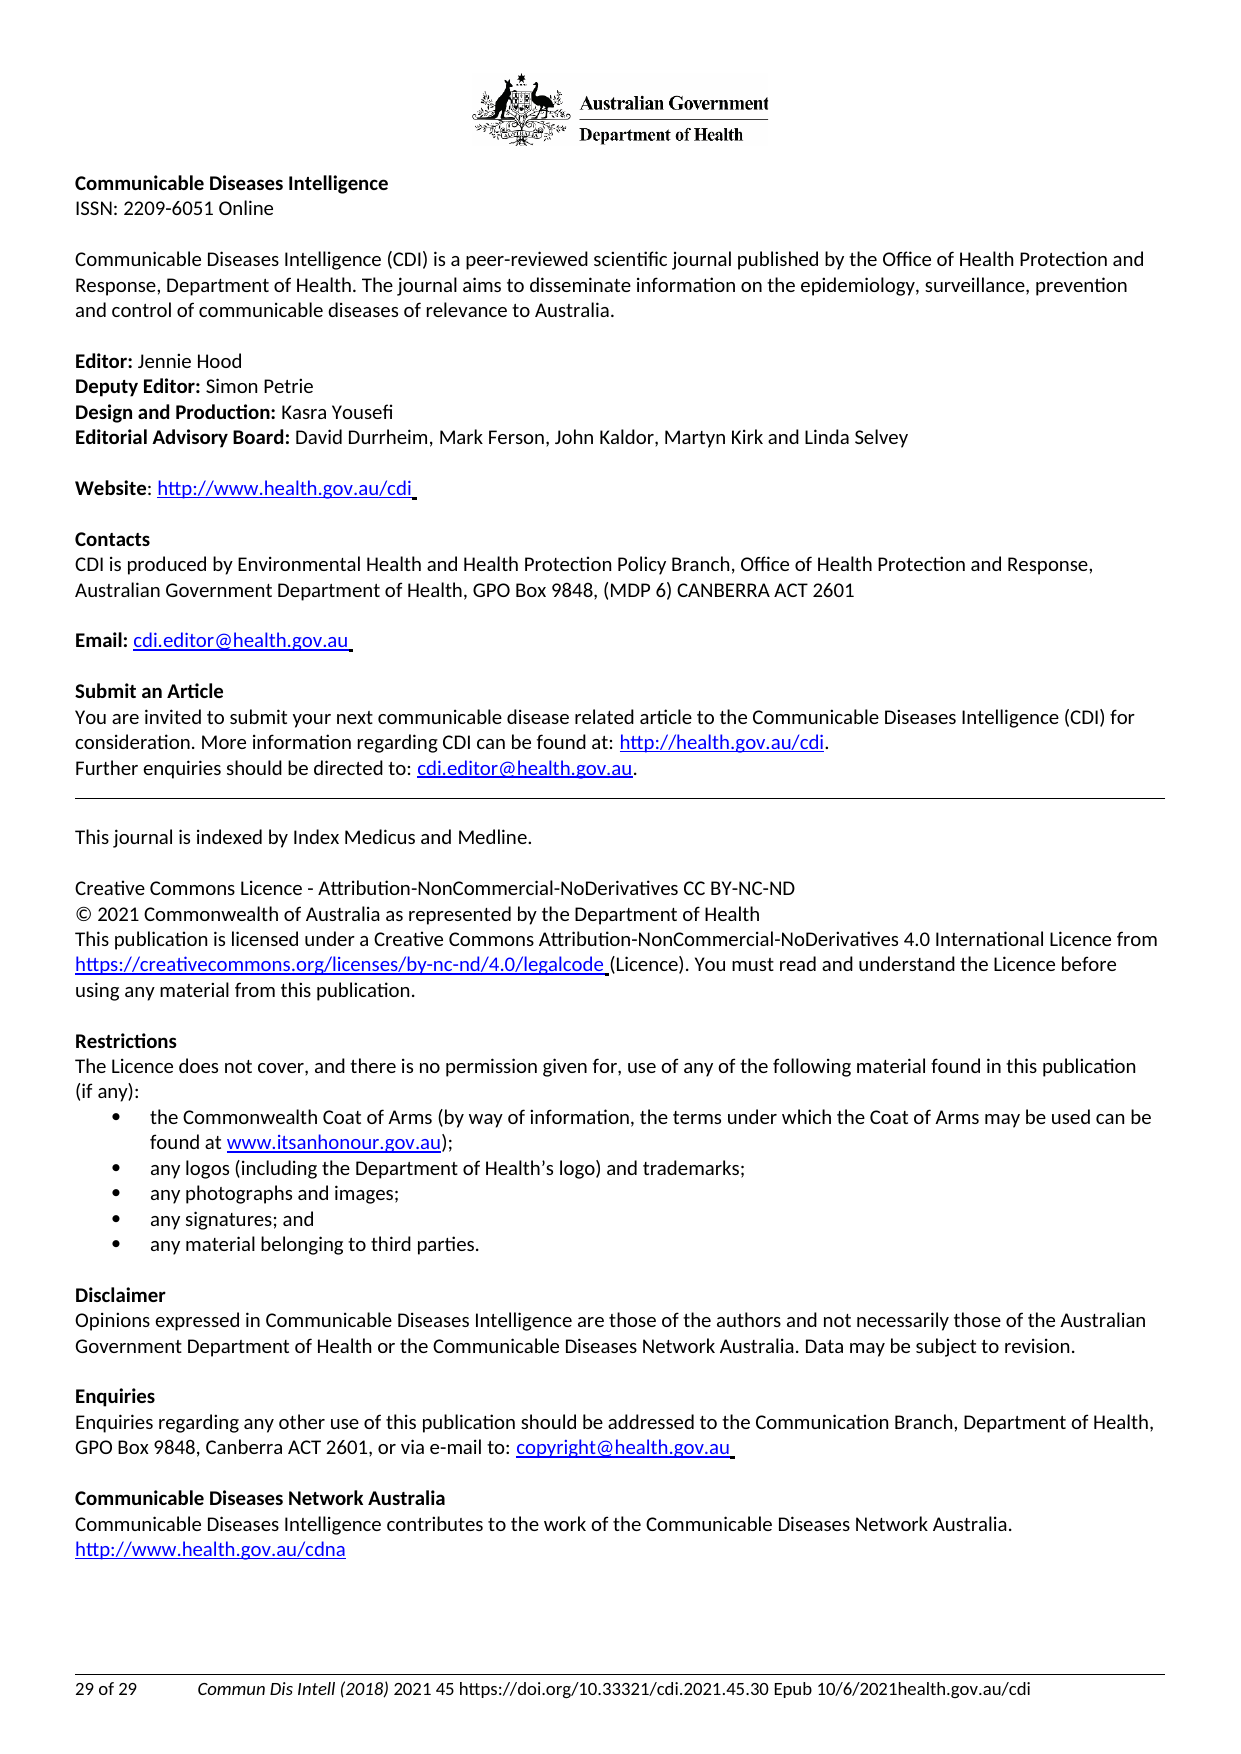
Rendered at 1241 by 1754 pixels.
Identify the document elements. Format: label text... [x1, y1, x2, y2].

text Deputy Editor: Simon Petrie [75, 373, 1165, 399]
list any signatures; and [112, 1206, 1165, 1231]
text Communicable Diseases Network Australia Communicable Diseases Intelligence contributes to the work of the Communicable Diseases Network Australia. http://www.health.gov.au/cdna [75, 1485, 1165, 1562]
text Website: http://www.health.gov.au/cdi [75, 475, 1165, 501]
list the Commonwealth Coat of Arms (by way of information, the terms under which the Coat of Arms may be used can be found at www.itsanhonour.gov.au); [112, 1104, 1165, 1155]
list any logos (including the Department of Health’s logo) and trademarks; [112, 1155, 1165, 1180]
text Communicable Diseases Intelligence [75, 170, 1165, 196]
text Editor: Jennie Hood [75, 348, 1165, 373]
text Contacts CDI is produced by Environmental Health and Health Protection Policy Branch, Office of Health Protection and Response, Australian Government Department of Health, GPO Box 9848, (MDP 6) CANBERRA ACT 2601 [75, 526, 1165, 602]
text Submit an Article You are invited to submit your next communicable disease related article to the Communicable Diseases Intelligence (CDI) for consideration. More information regarding CDI can be found at: http://health.gov.au/cdi. [75, 678, 1165, 755]
picture [472, 73, 769, 146]
text Creative Commons Licence - Attribution-NonCommercial-NoDerivatives CC BY-NC-ND [75, 875, 1165, 901]
text Editorial Advisory Board: David Durrheim, Mark Ferson, John Kaldor, Martyn Kirk and Linda Selvey [75, 424, 1165, 450]
text ISSN: 2209-6051 Online [75, 196, 1165, 221]
text Enquiries Enquiries regarding any other use of this publication should be addressed to the Communication Branch, Department of Health, GPO Box 9848, Canberra ACT 2601, or via e-mail to: copyright@health.gov.au [75, 1384, 1165, 1460]
text This journal is indexed by Index Medicus and Medline. [75, 824, 1165, 850]
text Disclaimer Opinions expressed in Communicable Diseases Intelligence are those of the authors and not necessarily those of the Australian Government Department of Health or the Communicable Diseases Network Australia. Data may be subject to revision. [75, 1282, 1165, 1358]
text Email: cdi.editor@health.gov.au [75, 628, 1165, 653]
text Communicable Diseases Intelligence (CDI) is a peer-reviewed scientific journal published by the Office of Health Protection and Response, Department of Health. The journal aims to disseminate information on the epidemiology, surveillance, prevention and control of communicable diseases of relevance to Australia. [75, 246, 1165, 323]
text Design and Production: Kasra Yousefi [75, 399, 1165, 424]
text © 2021 Commonwealth of Australia as represented by the Department of Health [75, 901, 1165, 926]
list any material belonging to third parties. [112, 1231, 1165, 1257]
text This publication is licensed under a Creative Commons Attribution-NonCommercial-NoDerivatives 4.0 International Licence from https://creativecommons.org/licenses/by-nc-nd/4.0/legalcode (Licence). You must read and understand the Licence before using any material from this publication. [75, 926, 1165, 1002]
list any photographs and images; [112, 1180, 1165, 1206]
text Further enquiries should be directed to: cdi.editor@health.gov.au. [75, 755, 1165, 780]
text Restrictions The Licence does not cover, and there is no permission given for, use of any of the following material found in this publication (if any): [75, 1028, 1165, 1104]
